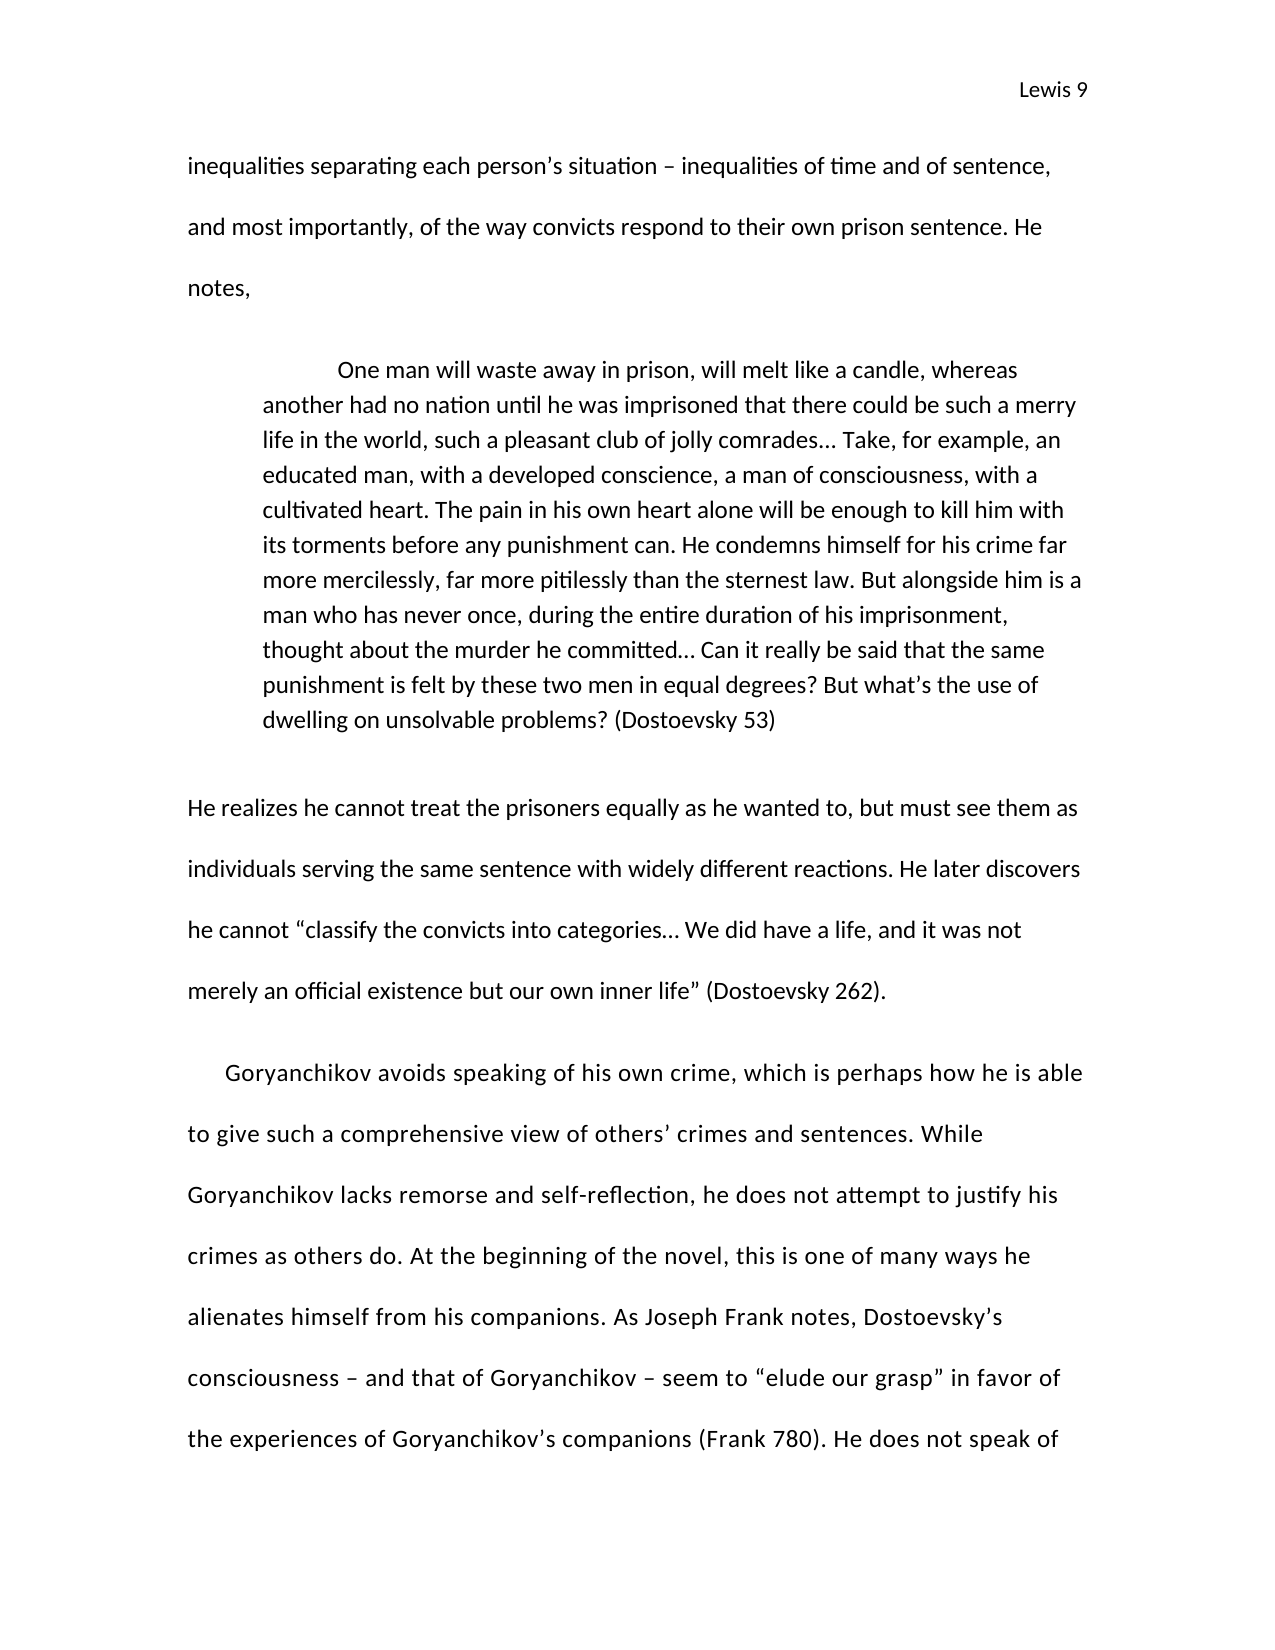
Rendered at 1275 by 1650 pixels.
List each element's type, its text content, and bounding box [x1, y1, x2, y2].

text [187, 150, 1087, 303]
list One man will waste away in prison, will melt like a candle, whereas another had no nation until he was imprisoned that there could be such a merry life in the world, such a pleasant club of jolly comrades... Take, for example, an educated man, with a developed conscience, a man of consciousness, with a cultivated heart. The pain in his own heart alone will be enough to kill him with its torments before any punishment can. He condemns himself for his crime far more mercilessly, far more pitilessly than the sternest law. But alongside him is a man who has never once, during the entire duration of his imprisonment, thought about the murder he committed… Can it really be said that the same punishment is felt by these two men in equal degrees? But what’s the use of dwelling on unsolvable problems? (Dostoevsky 53) [262, 354, 1087, 767]
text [187, 1057, 1087, 1453]
text He realizes he cannot treat the prisoners equally as he wanted to, but must see them as individuals serving the same sentence with widely different reactions. He later discovers he cannot “classify the convicts into categories… We did have a life, and it was not merely an official existence but our own inner life” (Dostoevsky 262). [187, 792, 1087, 1005]
